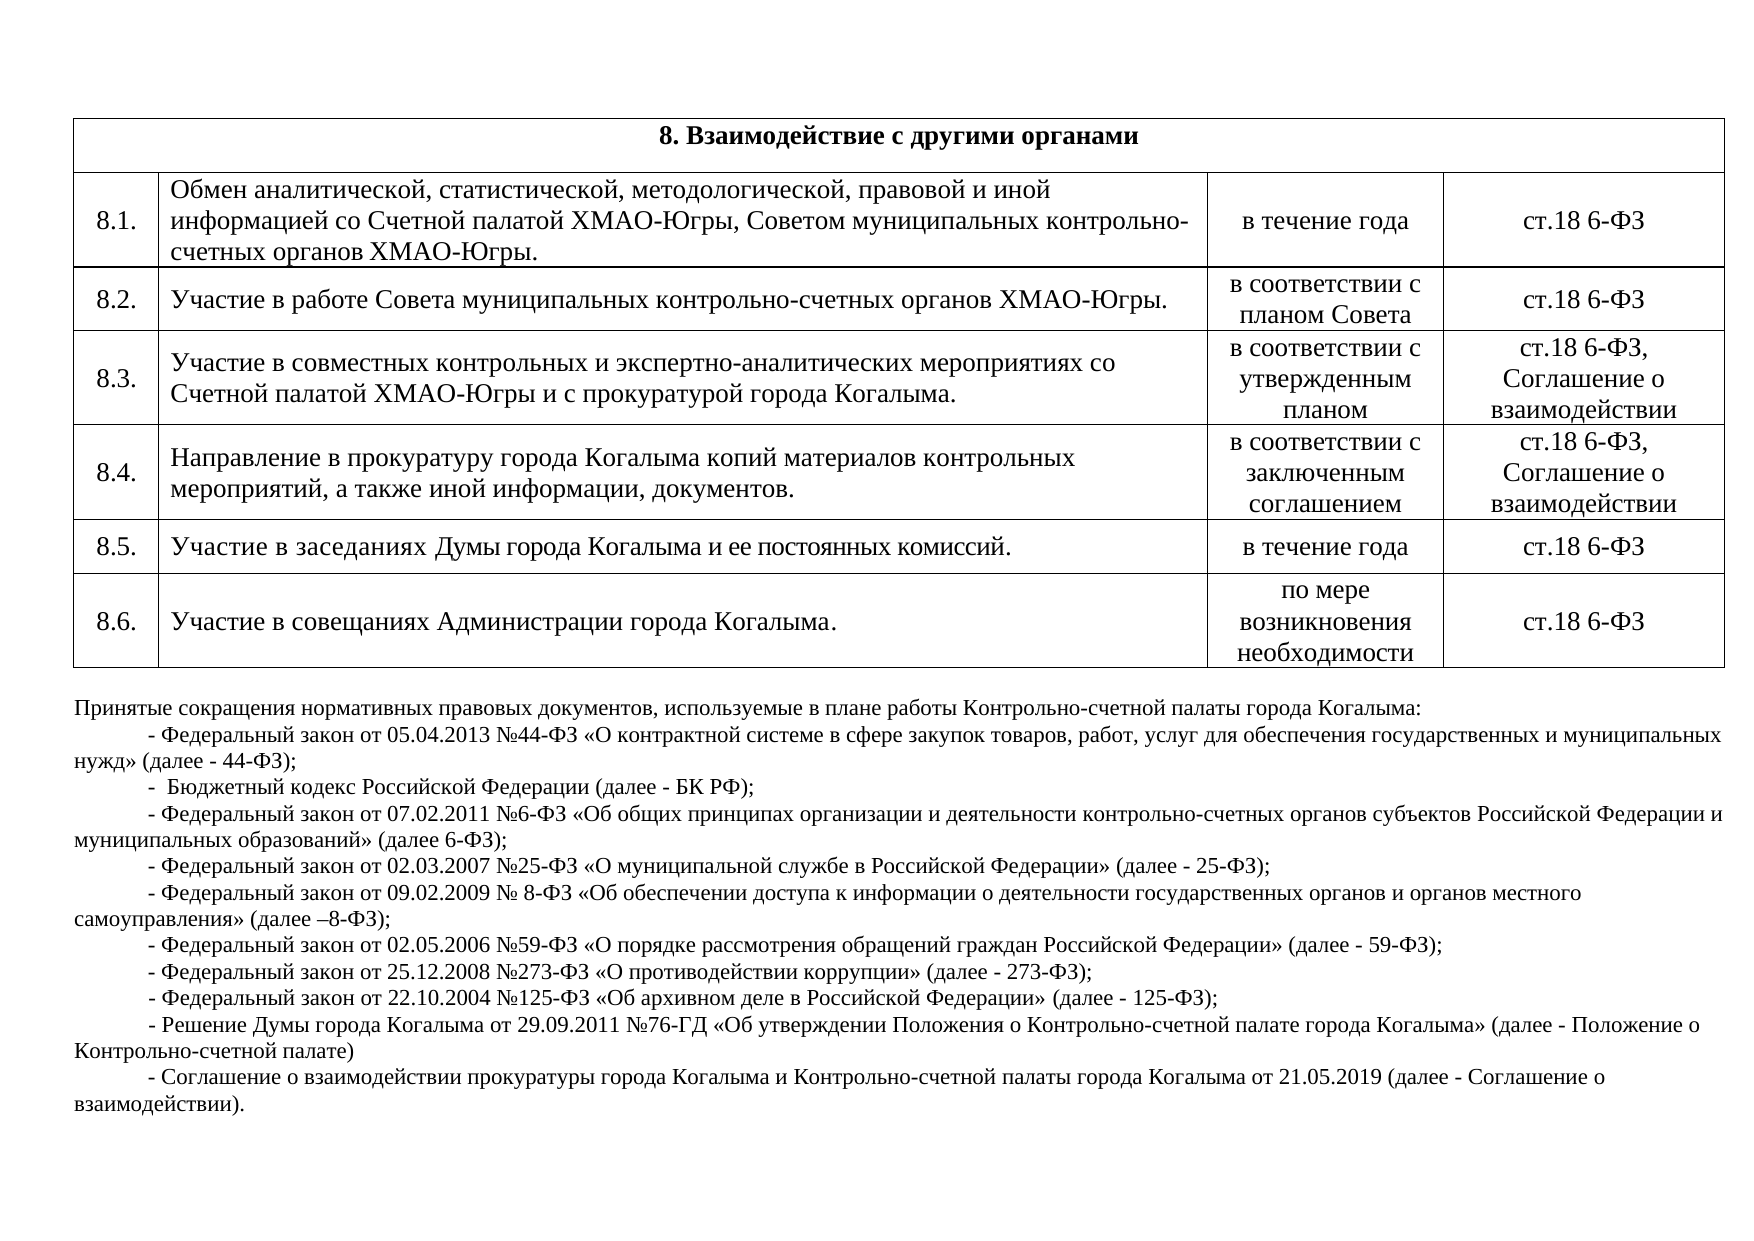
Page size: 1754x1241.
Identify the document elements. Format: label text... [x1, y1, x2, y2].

text - Федеральный закон от 02.05.2006 №59-ФЗ «О порядке рассмотрения обращений граждан Российской Федерации» (далее - 59-ФЗ); [74, 932, 1728, 958]
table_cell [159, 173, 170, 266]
table_cell в течение года [1208, 520, 1443, 572]
table_cell 8.4. [74, 425, 158, 519]
text Принятые сокращения нормативных правовых документов, используемые в плане работы Контрольно-счетной палаты города Когалыма: [74, 694, 1728, 721]
table_cell 8.2. [74, 268, 158, 330]
table_cell ст.18 6-ФЗ [1444, 173, 1724, 266]
table_cell в течение года [1208, 173, 1443, 266]
table_cell 8.1. [74, 173, 158, 266]
text - Федеральный закон от 02.03.2007 №25-ФЗ «О муниципальной службе в Российской Федерации» (далее - 25-ФЗ); [74, 852, 1728, 879]
table_cell ст.18 6-ФЗ [1444, 520, 1724, 572]
text - Федеральный закон от 09.02.2009 № 8-ФЗ «Об обеспечении доступа к информации о деятельности государственных органов и органов местного самоуправления» (далее –8-ФЗ); [74, 879, 1728, 932]
text - Соглашение о взаимодействии прокуратуры города Когалыма и Контрольно-счетной палаты города Когалыма от 21.05.2019 (далее - Соглашение о взаимодействии). [74, 1063, 1728, 1116]
text - Федеральный закон от 25.12.2008 №273-ФЗ «О противодействии коррупции» (далее - 273-ФЗ); [74, 958, 1728, 984]
table_cell ст.18 6-ФЗ, Соглашение о взаимодействии [1444, 425, 1724, 519]
table_cell Участие в заседаниях Думы города Когалыма и ее постоянных комиссий. [159, 520, 1207, 572]
table_cell 8.6. [74, 574, 158, 667]
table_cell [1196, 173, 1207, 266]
table_cell 8. Взаимодействие с другими органами [74, 119, 1724, 172]
text - Федеральный закон от 05.04.2013 №44-ФЗ «О контрактной системе в сфере закупок товаров, работ, услуг для обеспечения государственных и муниципальных нужд» (далее - 44-ФЗ); [74, 721, 1728, 773]
text - Бюджетный кодекс Российской Федерации (далее - БК РФ); [74, 773, 1728, 800]
table_cell Участие в совместных контрольных и экспертно-аналитических мероприятиях со Счетной палатой ХМАО-Югры и с прокуратурой города Когалыма. [159, 331, 1207, 424]
table_cell Участие в совещаниях Администрации города Когалыма. [159, 574, 1207, 667]
table_cell ст.18 6-ФЗ, Соглашение о взаимодействии [1444, 331, 1724, 424]
table_cell Участие в работе Совета муниципальных контрольно-счетных органов ХМАО-Югры. [159, 268, 1207, 330]
table_cell ст.18 6-ФЗ [1444, 574, 1724, 667]
table_cell ст.18 6-ФЗ [1444, 268, 1724, 330]
text - Решение Думы города Когалыма от 29.09.2011 №76-ГД «Об утверждении Положения о Контрольно-счетной палате города Когалыма» (далее - Положение о Контрольно-счетной палате) [74, 1011, 1728, 1063]
table_cell 8.5. [74, 520, 158, 572]
text - Федеральный закон от 22.10.2004 №125-ФЗ «Об архивном деле в Российской Федерации» (далее - 125-ФЗ); [74, 984, 1728, 1011]
table_cell Направление в прокуратуру города Когалыма копий материалов контрольных мероприятий, а также иной информации, документов. [159, 425, 1207, 519]
table_cell 8.3. [74, 331, 158, 424]
text - Федеральный закон от 07.02.2011 №6-ФЗ «Об общих принципах организации и деятельности контрольно-счетных органов субъектов Российской Федерации и муниципальных образований» (далее 6-ФЗ); [74, 800, 1728, 852]
